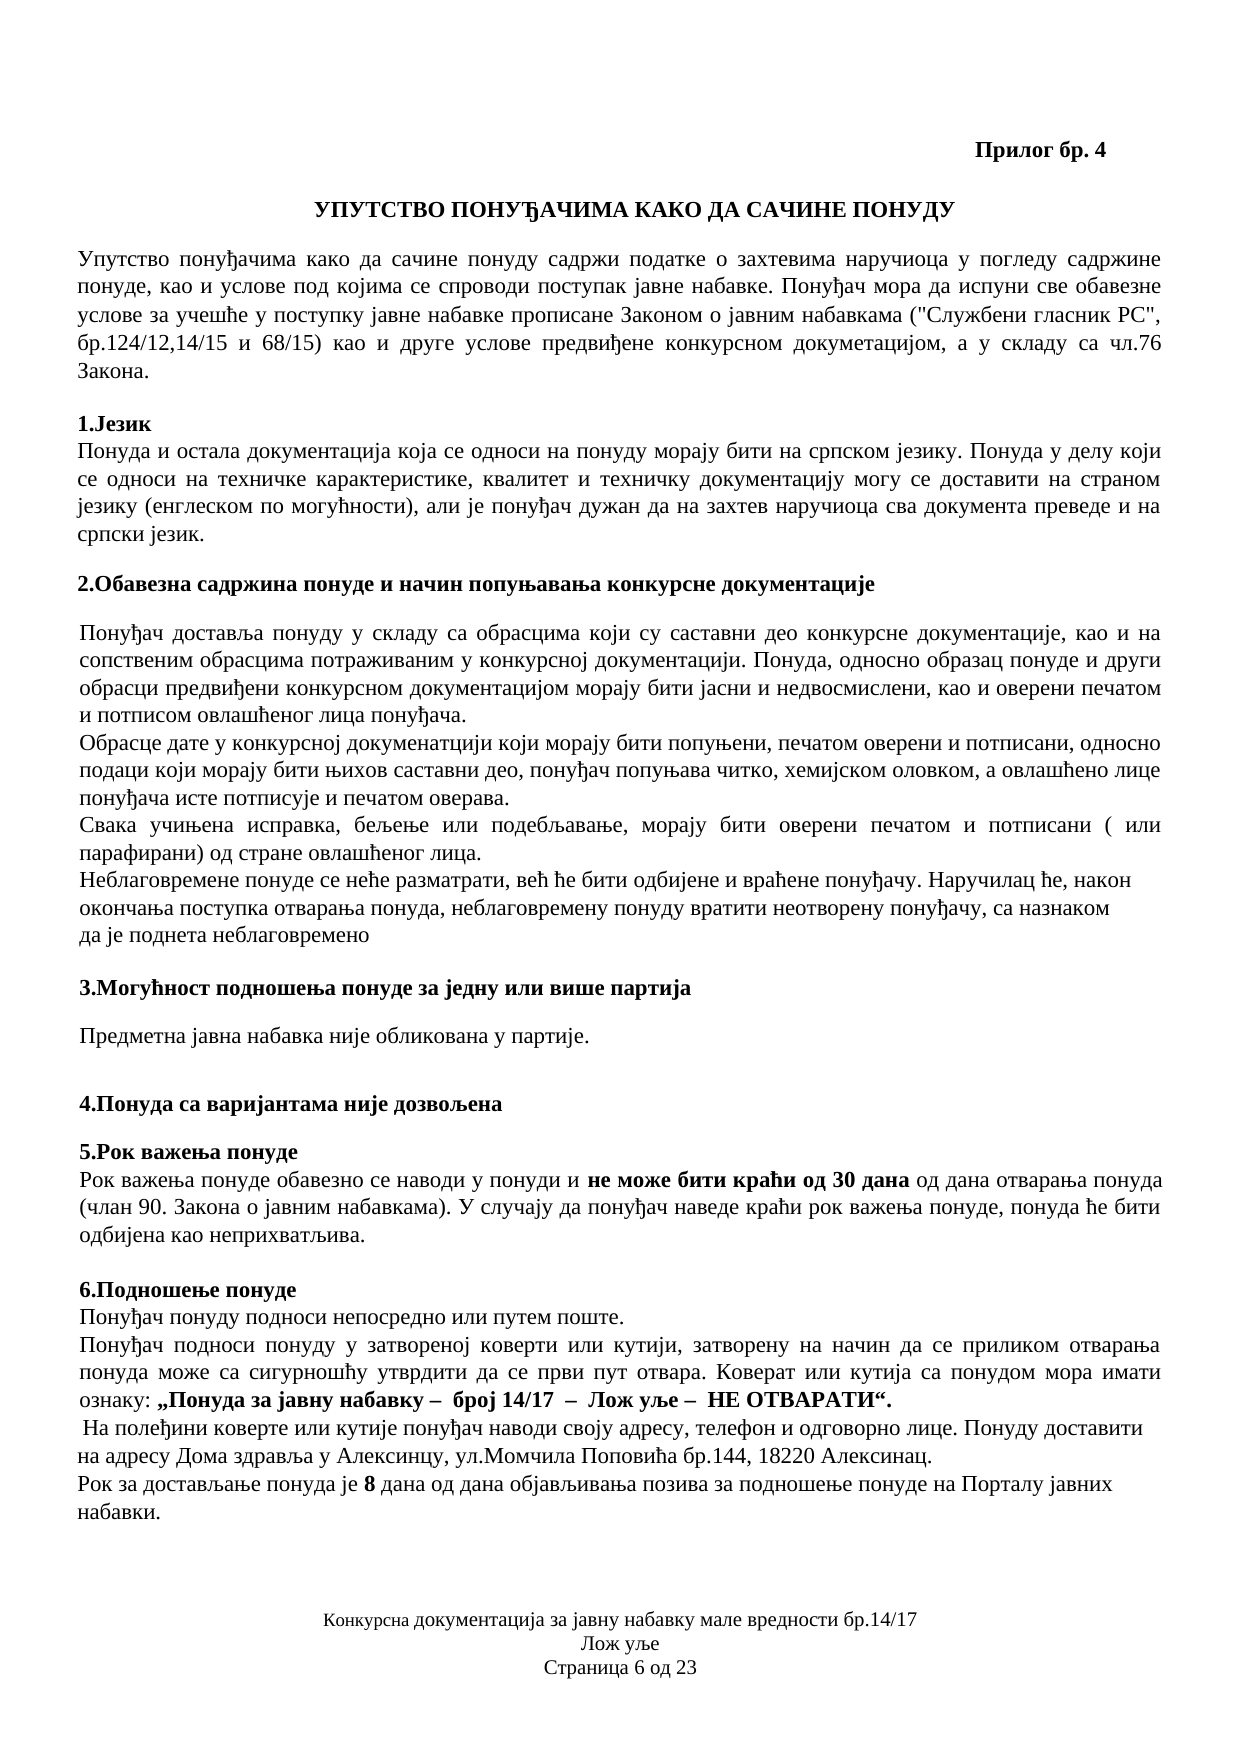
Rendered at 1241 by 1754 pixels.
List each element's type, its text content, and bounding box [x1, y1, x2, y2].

text Рок за достављање понуда је 8 дана од дана објављивања позива за подношење понуде на Порталу јавних набавки. [77, 1469, 1165, 1525]
subtitle 2.Обавезна садржина понуде и начин попуњавања конкурсне документације [77, 574, 1165, 596]
text Свака учињена исправка, бељење или подебљавање, морају бити оверени печатом и потписани ( или парафирани) од стране овлашћеног лица. [79, 810, 1163, 865]
subtitle 4.Понуда са варијантама није дозвољена [79, 1093, 1165, 1115]
text Понуђач доставља понуду у складу са обрасцима који су саставни део конкурсне документације, као и на сопственим обрасцима потраживаним у конкурсној документацији. Понуда, односно образац понуде и други обрасци предвиђени конкурсном документацијом морају бити јасни и недвосмислени, као и оверени печатом и потписом овлашћеног лица понуђача. [79, 618, 1163, 728]
subtitle 3.Могућност подношења понуде за једну или више партија [79, 977, 1165, 999]
subtitle УПУТСТВО ПОНУЂАЧИМА КАКО ДА САЧИНЕ ПОНУДУ [104, 183, 1165, 226]
text Обрасце дате у конкурсној докуменатцији који морају бити попуњени, печатом оверени и потписани, односно подаци који морају бити њихов саставни део, понуђач попуњава читко, хемијском оловком, а овлашћено лице понуђача исте потписује и печатом оверава. [79, 728, 1163, 810]
text Понуда и остала документација која се односи на понуду морају бити на српском језику. Понуда у делу који се односи на техничке карактеристике, квалитет и техничку документацију могу се доставити на страном језику (енглеском по могућности), али је понуђач дужан да на захтев наручиоца сва документа преведе и на српски језик. [42, 437, 1163, 547]
text Рок важења понуде обавезно се наводи у понуди и не може бити краћи од 30 дана од дана отварања понуда (члан 90. Закона о јавним набавкама). У случају да понуђач наведе краћи рок важења понуде, понуда ће бити одбијена као неприхватљива. [79, 1165, 1163, 1248]
text Неблаговремене понуде се неће разматрати, већ ће бити одбијене и враћене понуђачу. Наручилац ће, након окончања поступка отварања понуда, неблаговремену понуду вратити неотворену понуђачу, са назнаком да је поднета неблаговремено [79, 865, 1138, 948]
subtitle 6.Подношење понуде [79, 1275, 1165, 1303]
subtitle 5.Рок важења понуде [79, 1138, 1165, 1165]
subtitle 1.Језик [77, 409, 1165, 437]
text Понуђач подноси понуду у затвореној коверти или кутији, затворену на начин да се приликом отварања понуда може са сигурношћу утврдити да се први пут отвара. Коверат или кутија са понудом мора имати ознаку: „Понуда за јавну набавку – број 14/17 – Лож уље – НЕ ОТВАРАТИ“. [79, 1330, 1163, 1413]
text Понуђач понуду подноси непосредно или путем поште. [79, 1303, 1165, 1330]
text Предметна јавна набавка није обликована у партије. [79, 1021, 1165, 1049]
text На полеђини коверте или кутије понуђач наводи своју адресу, телефон и одговорно лице. Понуду доставити на адресу Дома здравља у Алексинцу, ул.Момчила Поповића бр.144, 18220 Алексинац. [77, 1413, 1165, 1469]
text Прилог бр. 4 [75, 136, 1165, 162]
text Упутство понуђачима како да сачине понуду садржи податке о захтевима наручиоца у погледу садржине понуде, као и услове под којима се спроводи поступак јавне набавке. Понуђач мора да испуни све обавезне услове за учешће у поступку јавне набавке прописане Законом о јавним набавкама ("Службени гласник РС", бр.124/12,14/15 и 68/15) као и друге услове предвиђене конкурсном докуметацијом, а у складу са чл.76 Закона. [77, 243, 1163, 384]
